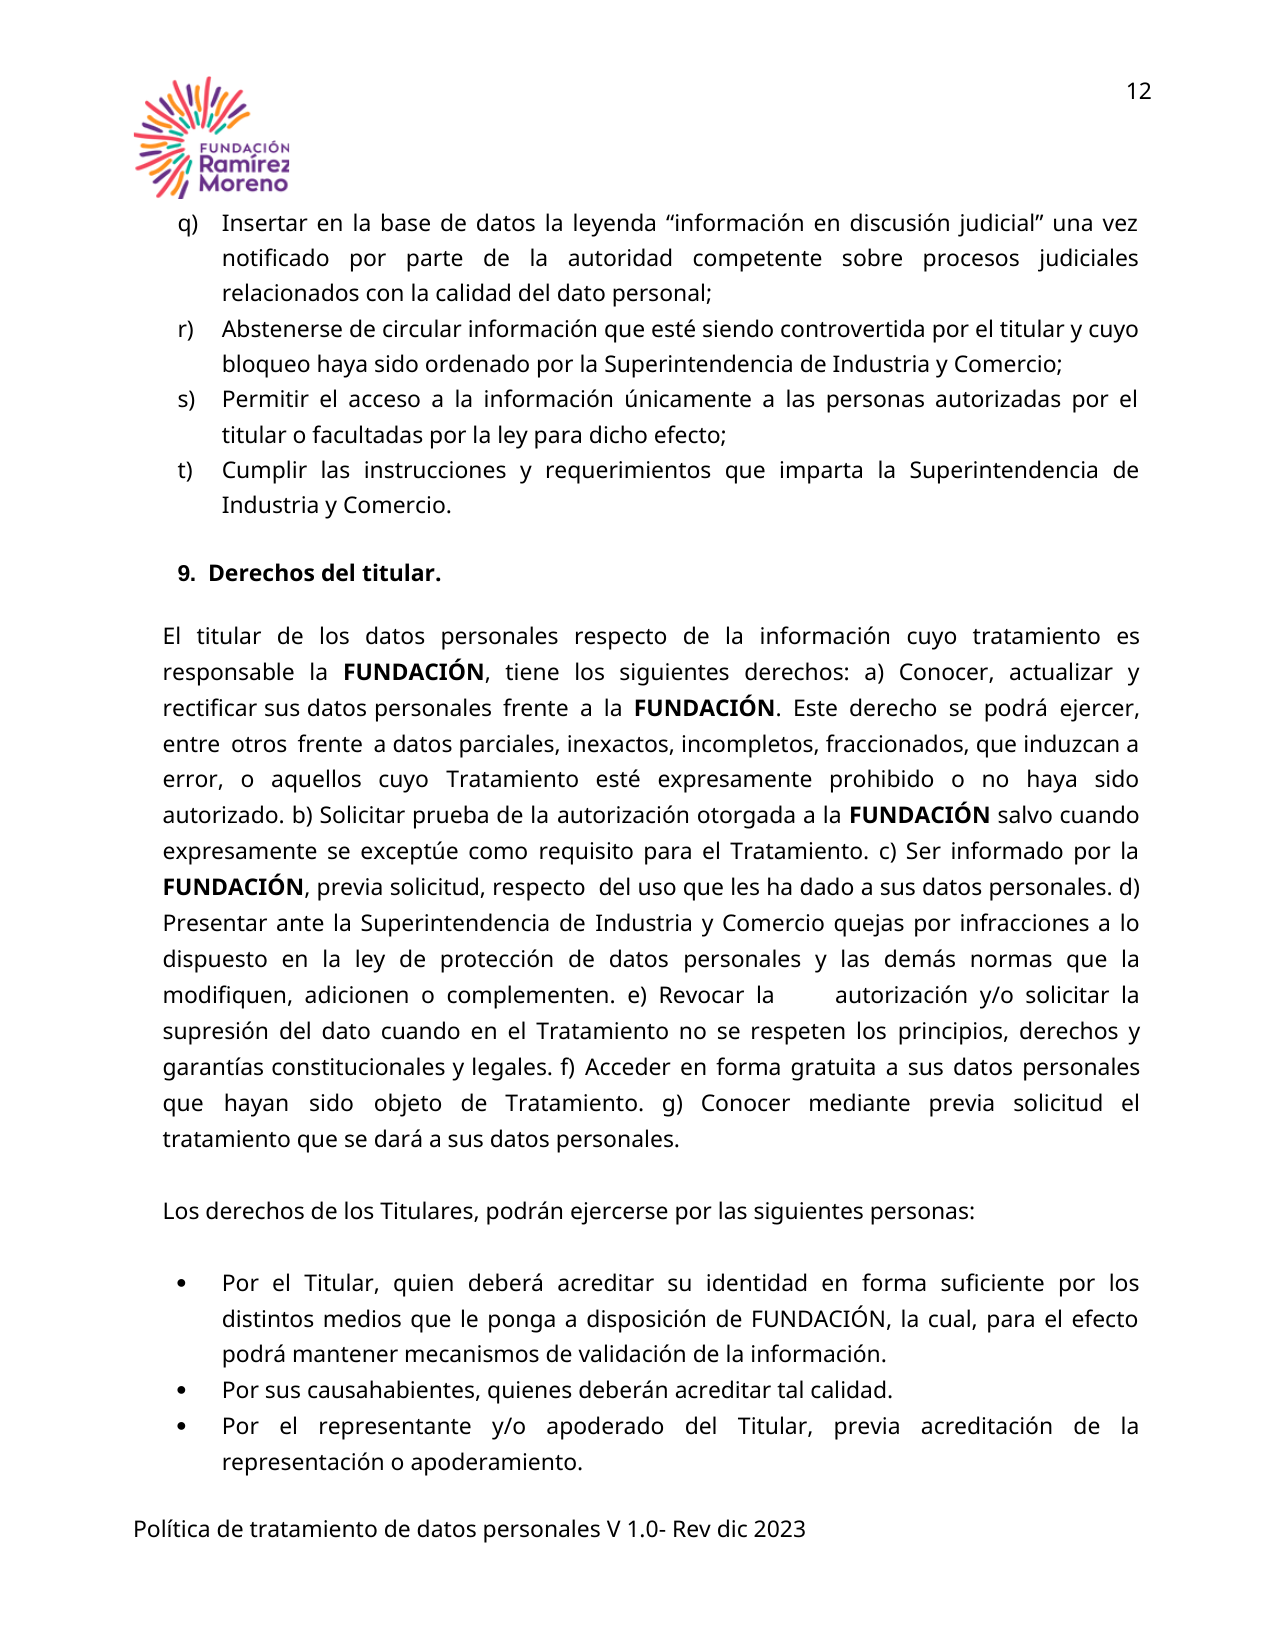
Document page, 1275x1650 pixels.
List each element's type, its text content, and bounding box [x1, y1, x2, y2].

text Los derechos de los Titulares, podrán ejercerse por las siguientes personas: [162, 1195, 1140, 1226]
text El titular de los datos personales respecto de la información cuyo tratamiento es responsable la FUNDACIÓN, tiene los siguientes derechos: a) Conocer, actualizar y rectificar sus datos personales frente a la FUNDACIÓN. Este derecho se podrá ejercer, entre otros frente a datos parciales, inexactos, incompletos, fraccionados, que induzcan a error, o aquellos cuyo Tratamiento esté expresamente prohibido o no haya sido autorizado. b) Solicitar prueba de la autorización otorgada a la FUNDACIÓN salvo cuando expresamente se exceptúe como requisito para el Tratamiento. c) Ser informado por la FUNDACIÓN, previa solicitud, respecto del uso que les ha dado a sus datos personales. d) Presentar ante la Superintendencia de Industria y Comercio quejas por infracciones a lo dispuesto en la ley de protección de datos personales y las demás normas que la modifiquen, adicionen o complementen. e) Revocar la autorización y/o solicitar la supresión del dato cuando en el Tratamiento no se respeten los principios, derechos y garantías constitucionales y legales. f) Acceder en forma gratuita a sus datos personales que hayan sido objeto de Tratamiento. g) Conocer mediante previa solicitud el tratamiento que se dará a sus datos personales. [162, 620, 1140, 1154]
list Por el representante y/o apoderado del Titular, previa acreditación de la representación o apoderamiento. [177, 1410, 1140, 1477]
list Insertar en la base de datos la leyenda “información en discusión judicial” una vez notificado por parte de la autoridad competente sobre procesos judiciales relacionados con la calidad del dato personal; [177, 207, 1139, 309]
picture [132, 76, 289, 198]
list Permitir el acceso a la información únicamente a las personas autorizadas por el titular o facultadas por la ley para dicho efecto; [177, 383, 1139, 450]
subtitle Derechos del titular. [169, 557, 1152, 588]
list Por sus causahabientes, quienes deberán acreditar tal calidad. [177, 1374, 1140, 1406]
list Cumplir las instrucciones y requerimientos que imparta la Superintendencia de Industria y Comercio. [177, 454, 1139, 521]
list Por el Titular, quien deberá acreditar su identidad en forma suficiente por los distintos medios que le ponga a disposición de FUNDACIÓN, la cual, para el efecto podrá mantener mecanismos de validación de la información. [177, 1267, 1140, 1370]
list Abstenerse de circular información que esté siendo controvertida por el titular y cuyo bloqueo haya sido ordenado por la Superintendencia de Industria y Comercio; [177, 313, 1139, 379]
